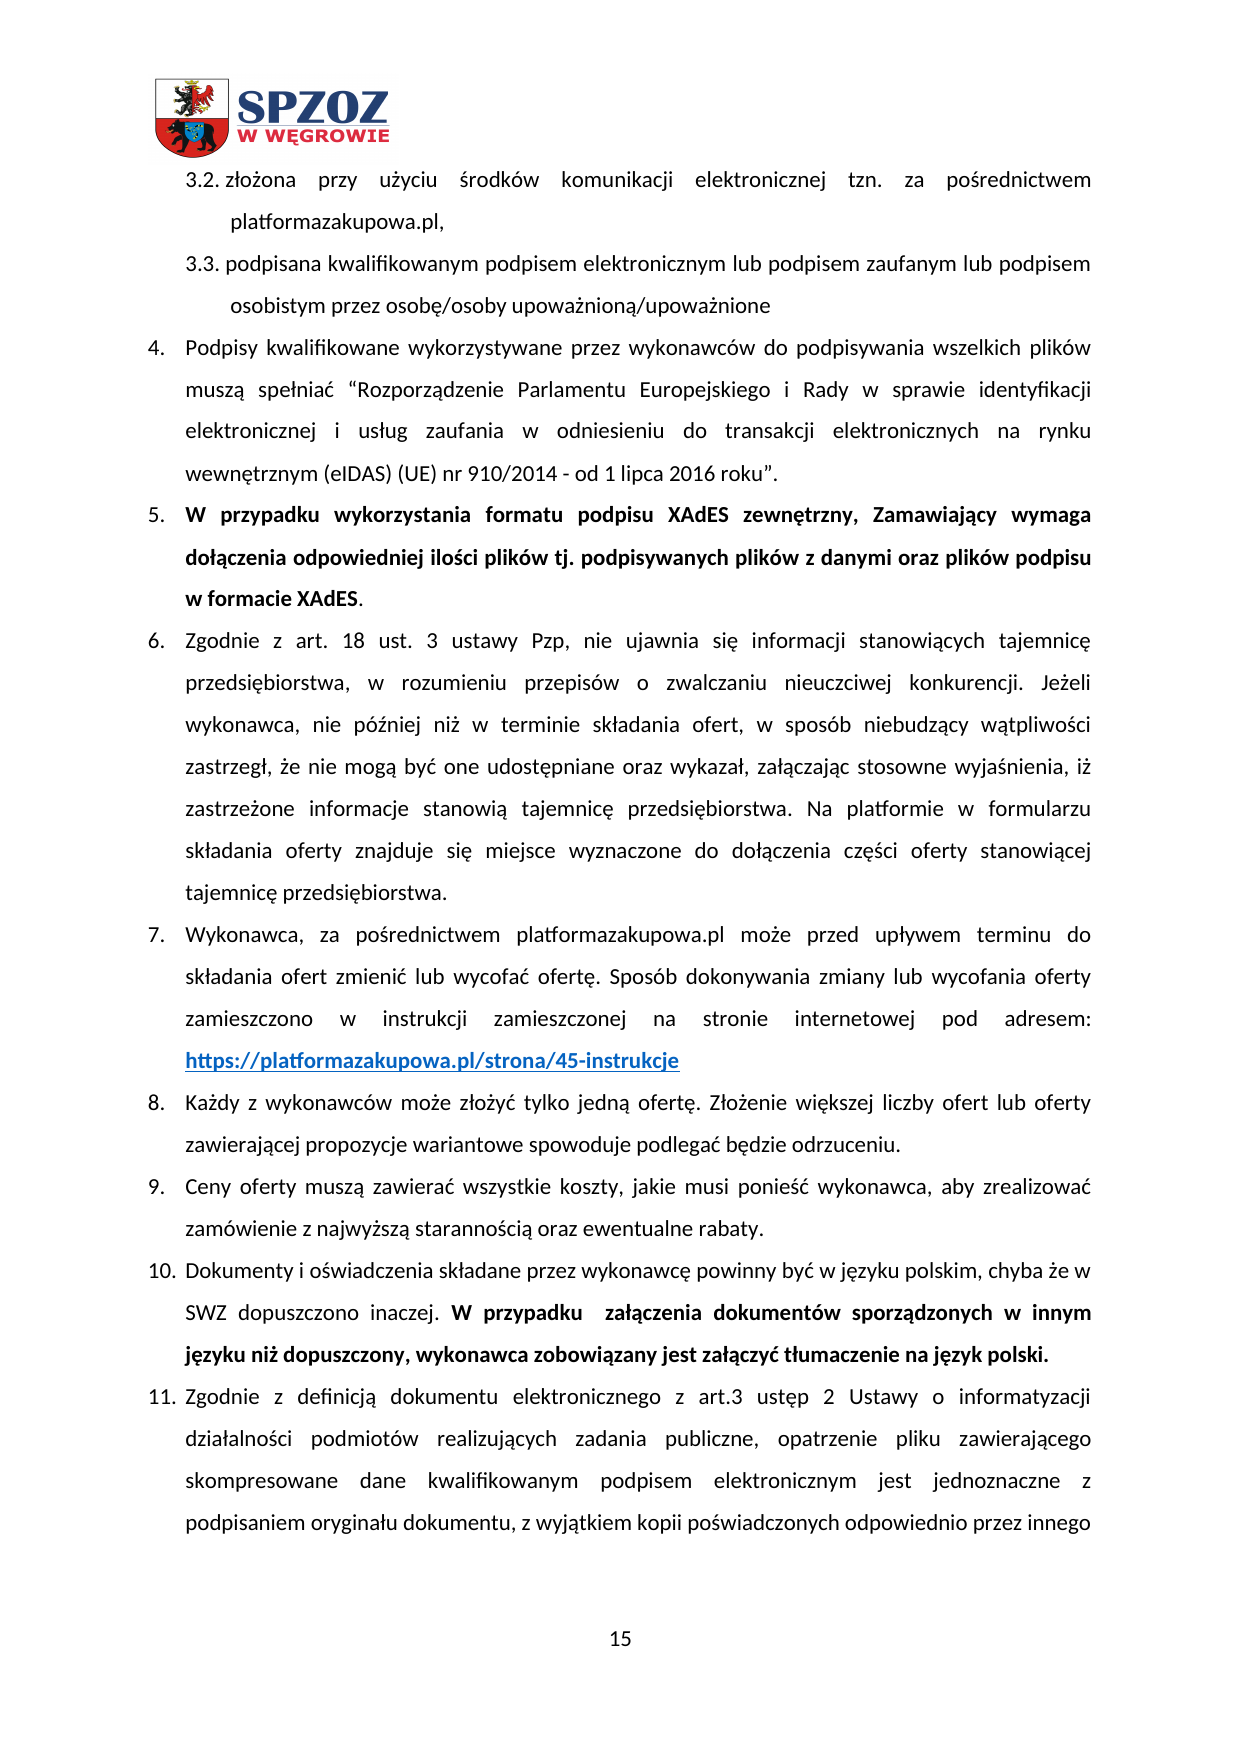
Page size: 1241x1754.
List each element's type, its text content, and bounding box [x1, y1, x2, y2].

picture [147, 73, 400, 165]
list Podpisy kwalifikowane wykorzystywane przez wykonawców do podpisywania wszelkich plików muszą spełniać “Rozporządzenie Parlamentu Europejskiego i Rady w sprawie identyfikacji elektronicznej i usług zaufania w odniesieniu do transakcji elektronicznych na rynku wewnętrznym (eIDAS) (UE) nr 910/2014 - od 1 lipca 2016 roku”. [148, 333, 1093, 487]
list złożona przy użyciu środków komunikacji elektronicznej tzn. za pośrednictwem platformazakupowa.pl, [185, 165, 1093, 235]
list W przypadku wykorzystania formatu podpisu XAdES zewnętrzny, Zamawiający wymaga dołączenia odpowiedniej ilości plików tj. podpisywanych plików z danymi oraz plików podpisu w formacie XAdES. [148, 501, 1093, 613]
list Każdy z wykonawców może złożyć tylko jedną ofertę. Złożenie większej liczby ofert lub oferty zawierającej propozycje wariantowe spowoduje podlegać będzie odrzuceniu. [148, 1088, 1093, 1158]
list Wykonawca, za pośrednictwem platformazakupowa.pl może przed upływem terminu do składania ofert zmienić lub wycofać ofertę. Sposób dokonywania zmiany lub wycofania oferty zamieszczono w instrukcji zamieszczonej na stronie internetowej pod adresem: https://platformazakupowa.pl/strona/45-instrukcje [148, 920, 1093, 1074]
list podpisana kwalifikowanym podpisem elektronicznym lub podpisem zaufanym lub podpisem osobistym przez osobę/osoby upoważnioną/upoważnione [185, 249, 1093, 319]
list Dokumenty i oświadczenia składane przez wykonawcę powinny być w języku polskim, chyba że w SWZ dopuszczono inaczej. W przypadku załączenia dokumentów sporządzonych w innym języku niż dopuszczony, wykonawca zobowiązany jest załączyć tłumaczenie na język polski. [148, 1256, 1093, 1368]
list Zgodnie z art. 18 ust. 3 ustawy Pzp, nie ujawnia się informacji stanowiących tajemnicę przedsiębiorstwa, w rozumieniu przepisów o zwalczaniu nieuczciwej konkurencji. Jeżeli wykonawca, nie później niż w terminie składania ofert, w sposób niebudzący wątpliwości zastrzegł, że nie mogą być one udostępniane oraz wykazał, załączając stosowne wyjaśnienia, iż zastrzeżone informacje stanowią tajemnicę przedsiębiorstwa. Na platformie w formularzu składania oferty znajduje się miejsce wyznaczone do dołączenia części oferty stanowiącej tajemnicę przedsiębiorstwa. [148, 627, 1093, 906]
list Ceny oferty muszą zawierać wszystkie koszty, jakie musi ponieść wykonawca, aby zrealizować zamówienie z najwyższą starannością oraz ewentualne rabaty. [148, 1172, 1093, 1242]
